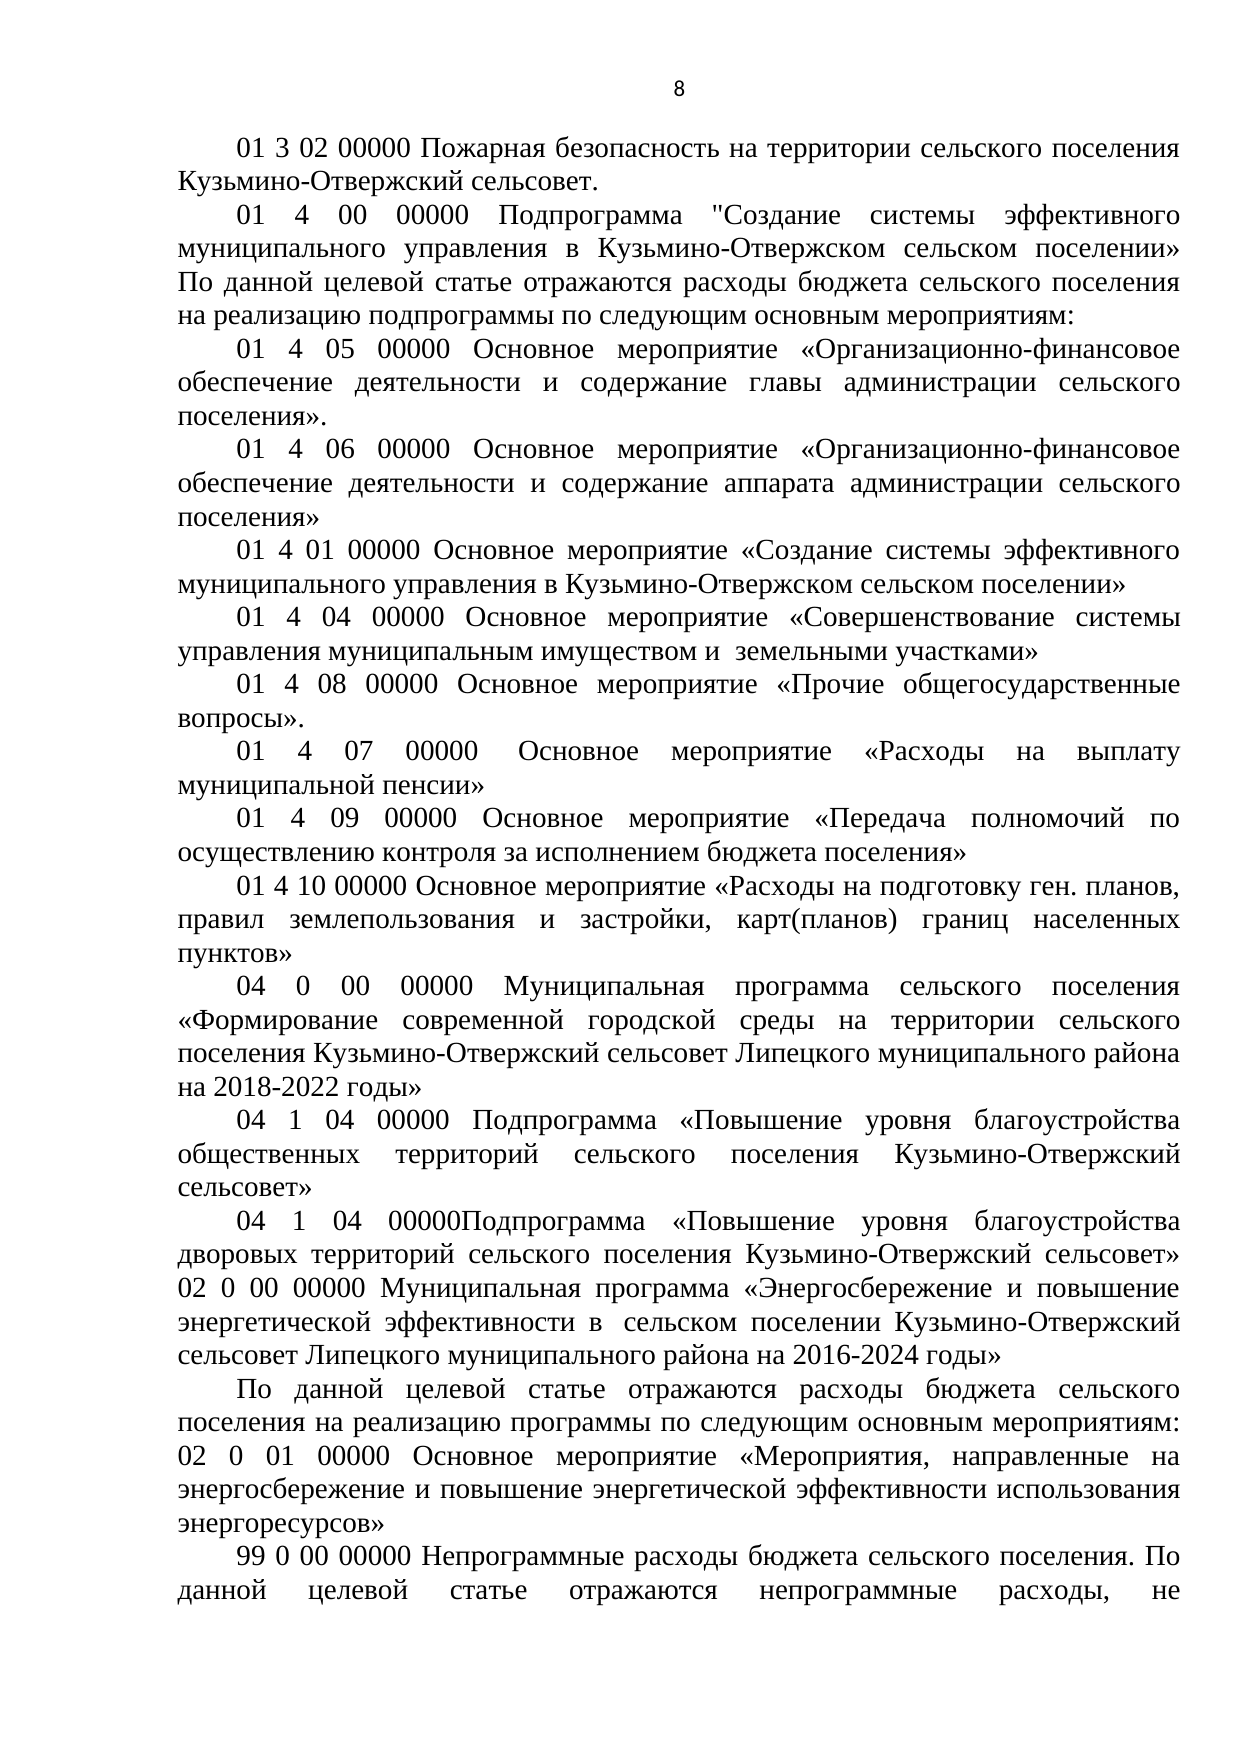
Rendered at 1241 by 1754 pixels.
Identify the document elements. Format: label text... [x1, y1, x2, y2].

text 01 4 09 00000 Основное мероприятие «Передача полномочий по осуществлению контроля за исполнением бюджета поселения» [177, 801, 1181, 868]
text 01 4 10 00000 Основное мероприятие «Расходы на подготовку ген. планов, правил землепользования и застройки, карт(планов) границ населенных пунктов» [177, 868, 1181, 968]
text 01 4 00 00000 Подпрограмма "Создание системы эффективного муниципального управления в Кузьмино-Отвержском сельском поселении» По данной целевой статье отражаются расходы бюджета сельского поселения на реализацию подпрограммы по следующим основным мероприятиям: [177, 197, 1181, 331]
text 01 4 07 00000 Основное мероприятие «Расходы на выплату муниципальной пенсии» [177, 733, 1181, 801]
text 04 1 04 00000Подпрограмма «Повышение уровня благоустройства дворовых территорий сельского поселения Кузьмино-Отвержский сельсовет» 02 0 00 00000 Муниципальная программа «Энергосбережение и повышение энергетической эффективности в сельском поселении Кузьмино-Отвержский сельсовет Липецкого муниципального района на 2016-2024 годы» [177, 1203, 1181, 1371]
text 01 4 06 00000 Основное мероприятие «Организационно-финансовое обеспечение деятельности и содержание аппарата администрации сельского поселения» [177, 432, 1181, 532]
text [177, 1538, 1181, 1606]
text 01 4 01 00000 Основное мероприятие «Создание системы эффективного муниципального управления в Кузьмино-Отвержском сельском поселении» [177, 532, 1181, 599]
text 04 0 00 00000 Муниципальная программа сельского поселения «Формирование современной городской среды на территории сельского поселения Кузьмино-Отвержский сельсовет Липецкого муниципального района на 2018-2022 годы» [177, 968, 1181, 1102]
text 01 4 05 00000 Основное мероприятие «Организационно-финансовое обеспечение деятельности и содержание главы администрации сельского поселения». [177, 331, 1181, 432]
text По данной целевой статье отражаются расходы бюджета сельского поселения на реализацию программы по следующим основным мероприятиям: 02 0 01 00000 Основное мероприятие «Мероприятия, направленные на энергосбережение и повышение энергетической эффективности использования энергоресурсов» [177, 1371, 1181, 1538]
text 01 3 02 00000 Пожарная безопасность на территории сельского поселения Кузьмино-Отвержский сельсовет. [177, 130, 1181, 197]
text 04 1 04 00000 Подпрограмма «Повышение уровня благоустройства общественных территорий сельского поселения Кузьмино-Отвержский сельсовет» [177, 1102, 1181, 1203]
text 01 4 08 00000 Основное мероприятие «Прочие общегосударственные вопросы». [177, 666, 1181, 733]
text 01 4 04 00000 Основное мероприятие «Совершенствование системы управления муниципальным имуществом и земельными участками» [177, 599, 1181, 666]
